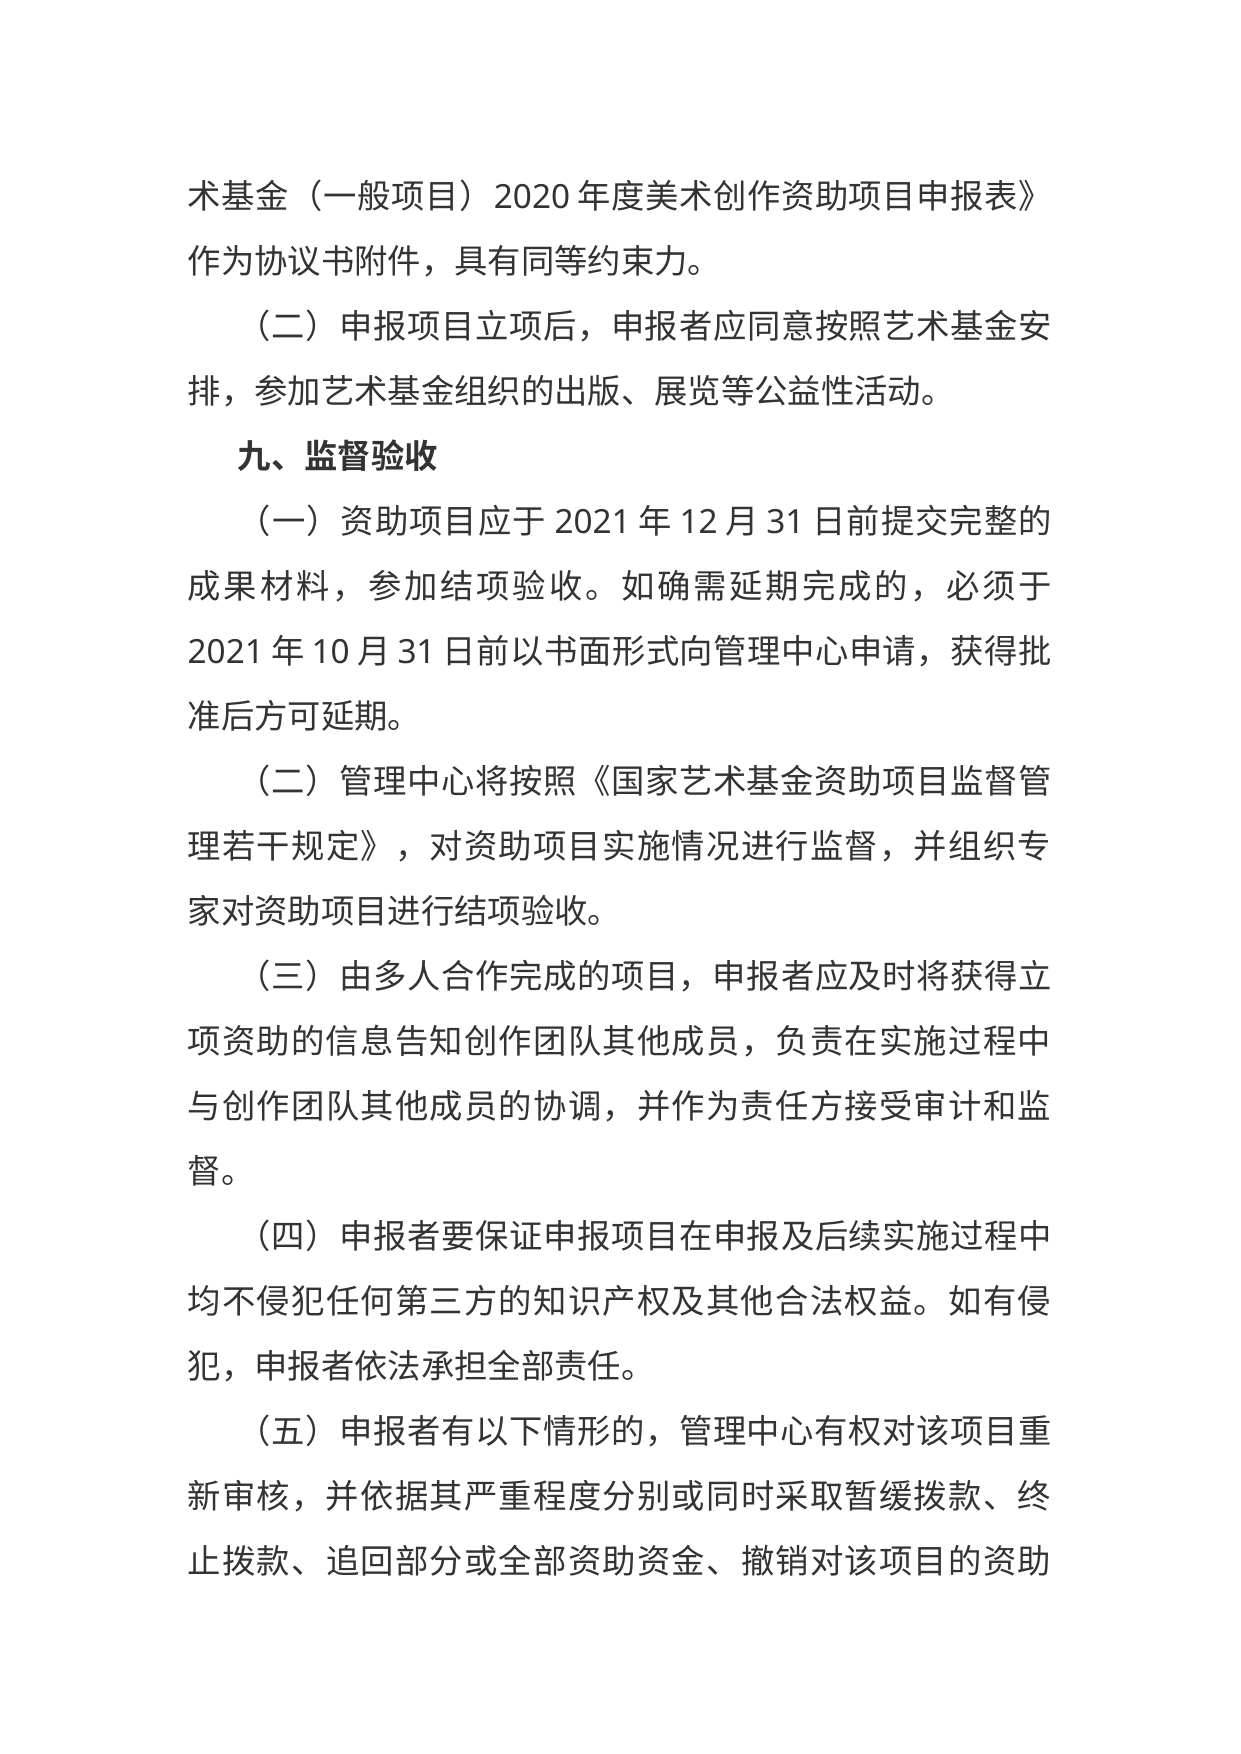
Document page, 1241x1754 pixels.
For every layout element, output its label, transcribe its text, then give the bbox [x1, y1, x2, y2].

text （二）申报项目立项后，申报者应同意按照艺术基金安排，参加艺术基金组织的出版、展览等公益性活动。 [187, 292, 1053, 422]
text （三）由多人合作完成的项目，申报者应及时将获得立项资助的信息告知创作团队其他成员，负责在实施过程中与创作团队其他成员的协调，并作为责任方接受审计和监督。 [187, 942, 1053, 1202]
text （二）管理中心将按照《国家艺术基金资助项目监督管理若干规定》，对资助项目实施情况进行监督，并组织专家对资助项目进行结项验收。 [187, 747, 1053, 942]
text （四）申报者要保证申报项目在申报及后续实施过程中均不侵犯任何第三方的知识产权及其他合法权益。如有侵犯，申报者依法承担全部责任。 [187, 1202, 1053, 1397]
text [187, 1397, 1053, 1592]
text （一）资助项目应于2021年12月31日前提交完整的成果材料，参加结项验收。如确需延期完成的，必须于2021年10月31日前以书面形式向管理中心申请，获得批准后方可延期。 [187, 487, 1053, 747]
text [187, 162, 1053, 292]
text 九、监督验收 [187, 422, 1053, 487]
